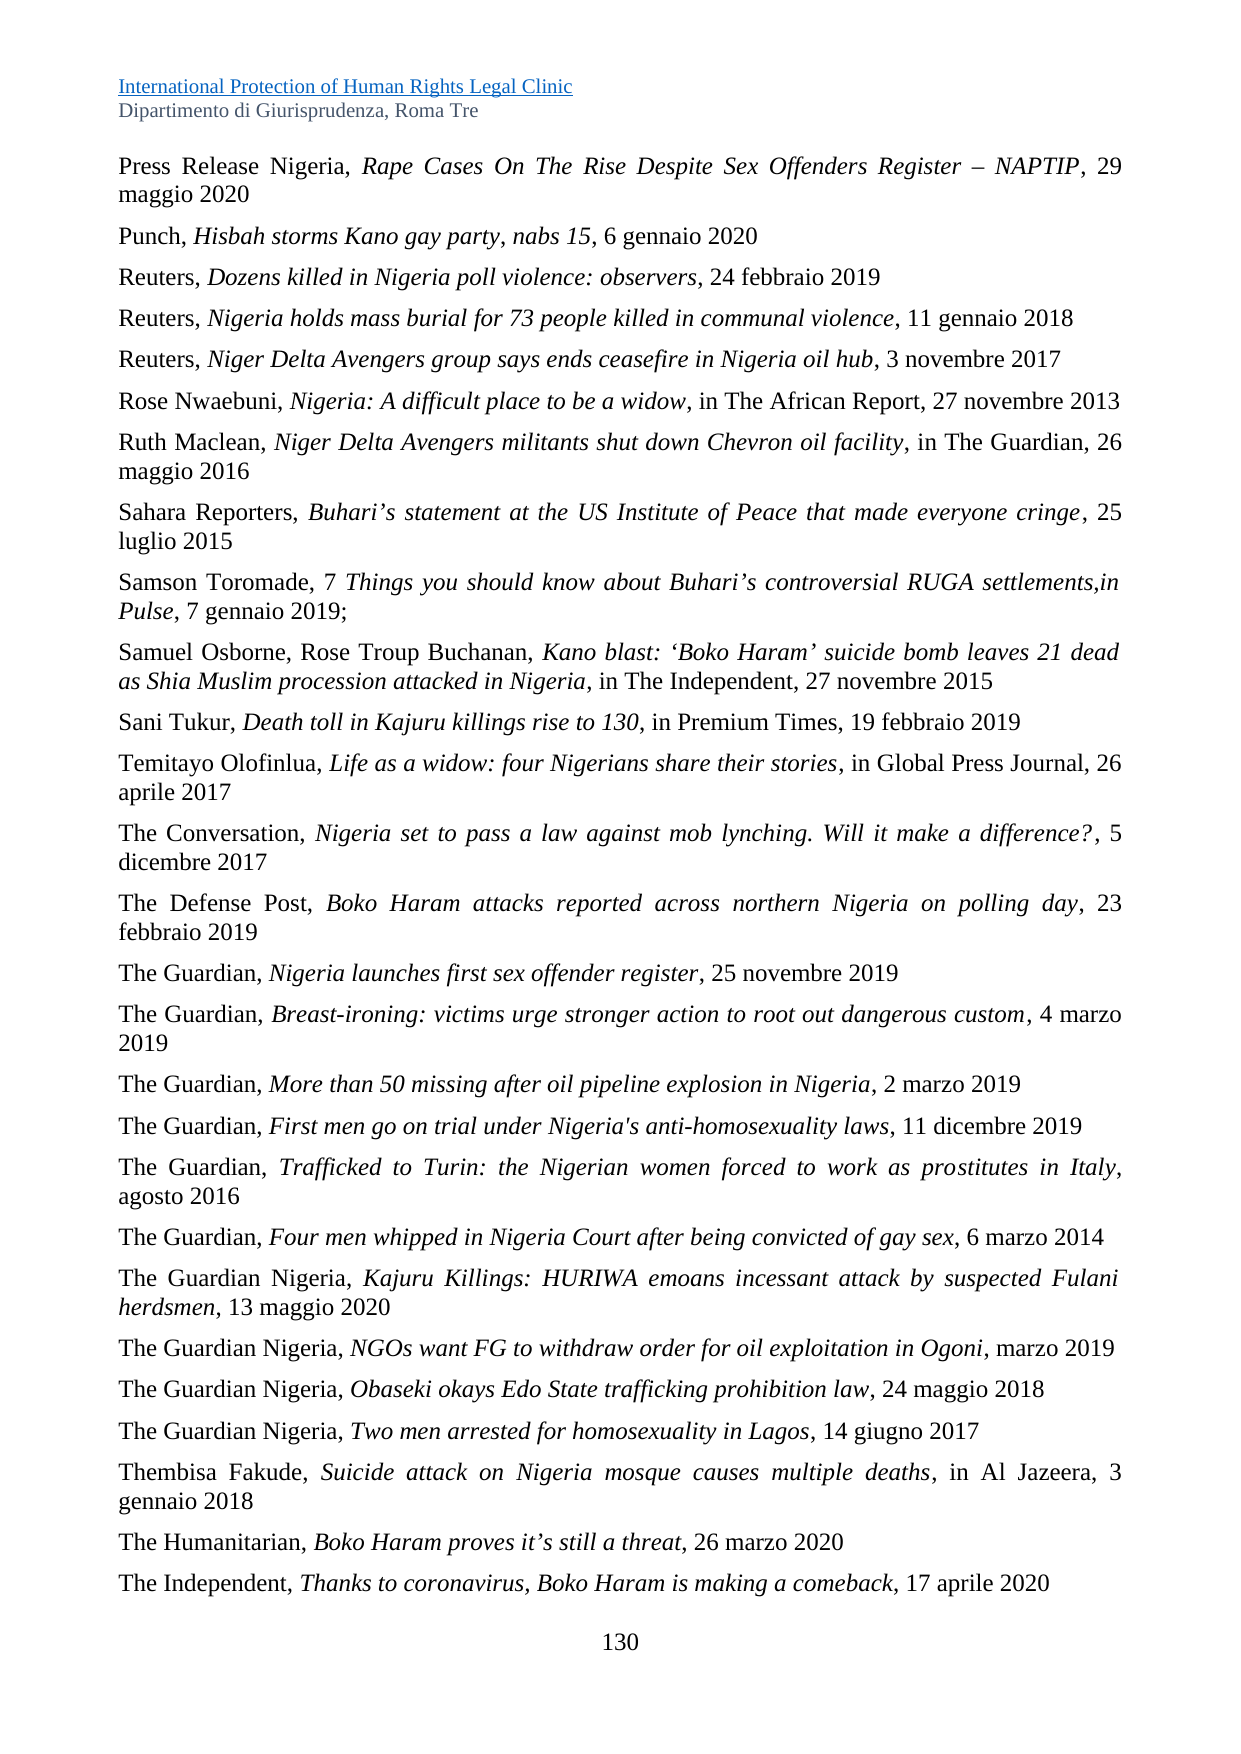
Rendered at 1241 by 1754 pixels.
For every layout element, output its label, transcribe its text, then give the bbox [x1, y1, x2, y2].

text Reuters, Niger Delta Avengers group says ends ceasefire in Nigeria oil hub, 3 novembre 2017 [118, 344, 1122, 373]
text The Defense Post, Boko Haram attacks reported across northern Nigeria on polling day, 23 febbraio 2019 [118, 888, 1122, 946]
text The Guardian Nigeria, Two men arrested for homosexuality in Lagos, 14 giugno 2017 [118, 1416, 1122, 1444]
text The Humanitarian, Boko Haram proves it’s still a threat, 26 marzo 2020 [118, 1527, 1122, 1556]
text The Guardian, Breast-ironing: victims urge stronger action to root out dangerous custom, 4 marzo 2019 [118, 999, 1122, 1057]
text Rose Nwaebuni, Nigeria: A difficult place to be a widow, in The African Report, 27 novembre 2013 [118, 386, 1122, 414]
text The Guardian Nigeria, Kajuru Killings: HURIWA emoans incessant attack by suspected Fulani herdsmen, 13 maggio 2020 [118, 1263, 1122, 1321]
text The Guardian Nigeria, Obaseki okays Edo State trafficking prohibition law, 24 maggio 2018 [118, 1374, 1122, 1403]
text The Guardian Nigeria, NGOs want FG to withdraw order for oil exploitation in Ogoni, marzo 2019 [118, 1333, 1122, 1362]
text The Guardian, Nigeria launches first sex offender register, 25 novembre 2019 [118, 958, 1122, 987]
text Thembisa Fakude, Suicide attack on Nigeria mosque causes multiple deaths, in Al Jazeera, 3 gennaio 2018 [118, 1457, 1122, 1514]
text The Guardian, More than 50 missing after oil pipeline explosion in Nigeria, 2 marzo 2019 [118, 1069, 1122, 1098]
text Sani Tukur, Death toll in Kajuru killings rise to 130, in Premium Times, 19 febbraio 2019 [118, 707, 1122, 736]
text The Conversation, Nigeria set to pass a law against mob lynching. Will it make a difference?, 5 dicembre 2017 [118, 818, 1122, 876]
text The Guardian, Four men whipped in Nigeria Court after being convicted of gay sex, 6 marzo 2014 [118, 1222, 1122, 1251]
text The Guardian, First men go on trial under Nigeria's anti-homosexuality laws, 11 dicembre 2019 [118, 1111, 1122, 1139]
text Samson Toromade, 7 Things you should know about Buhari’s controversial RUGA settlements,in Pulse, 7 gennaio 2019; [118, 567, 1122, 624]
text Press Release Nigeria, Rape Cases On The Rise Despite Sex Offenders Register – NAPTIP, 29 maggio 2020 [118, 151, 1122, 208]
text The Independent, Thanks to coronavirus, Boko Haram is making a comeback, 17 aprile 2020 [118, 1568, 1122, 1597]
text Temitayo Olofinlua, Life as a widow: four Nigerians share their stories, in Global Press Journal, 26 aprile 2017 [118, 748, 1122, 806]
text Sahara Reporters, Buhari’s statement at the US Institute of Peace that made everyone cringe, 25 luglio 2015 [118, 497, 1122, 554]
text The Guardian, Trafficked to Turin: the Nigerian women forced to work as prostitutes in Italy, agosto 2016 [118, 1152, 1122, 1209]
text Reuters, Dozens killed in Nigeria poll violence: observers, 24 febbraio 2019 [118, 262, 1122, 291]
text Ruth Maclean, Niger Delta Avengers militants shut down Chevron oil facility, in The Guardian, 26 maggio 2016 [118, 427, 1122, 484]
text Punch, Hisbah storms Kano gay party, nabs 15, 6 gennaio 2020 [118, 221, 1122, 249]
text Samuel Osborne, Rose Troup Buchanan, Kano blast: ‘Boko Haram’ suicide bomb leaves 21 dead as Shia Muslim procession attacked in Nigeria, in The Independent, 27 novembre 2015 [118, 637, 1122, 694]
text Reuters, Nigeria holds mass burial for 73 people killed in communal violence, 11 gennaio 2018 [118, 303, 1122, 332]
